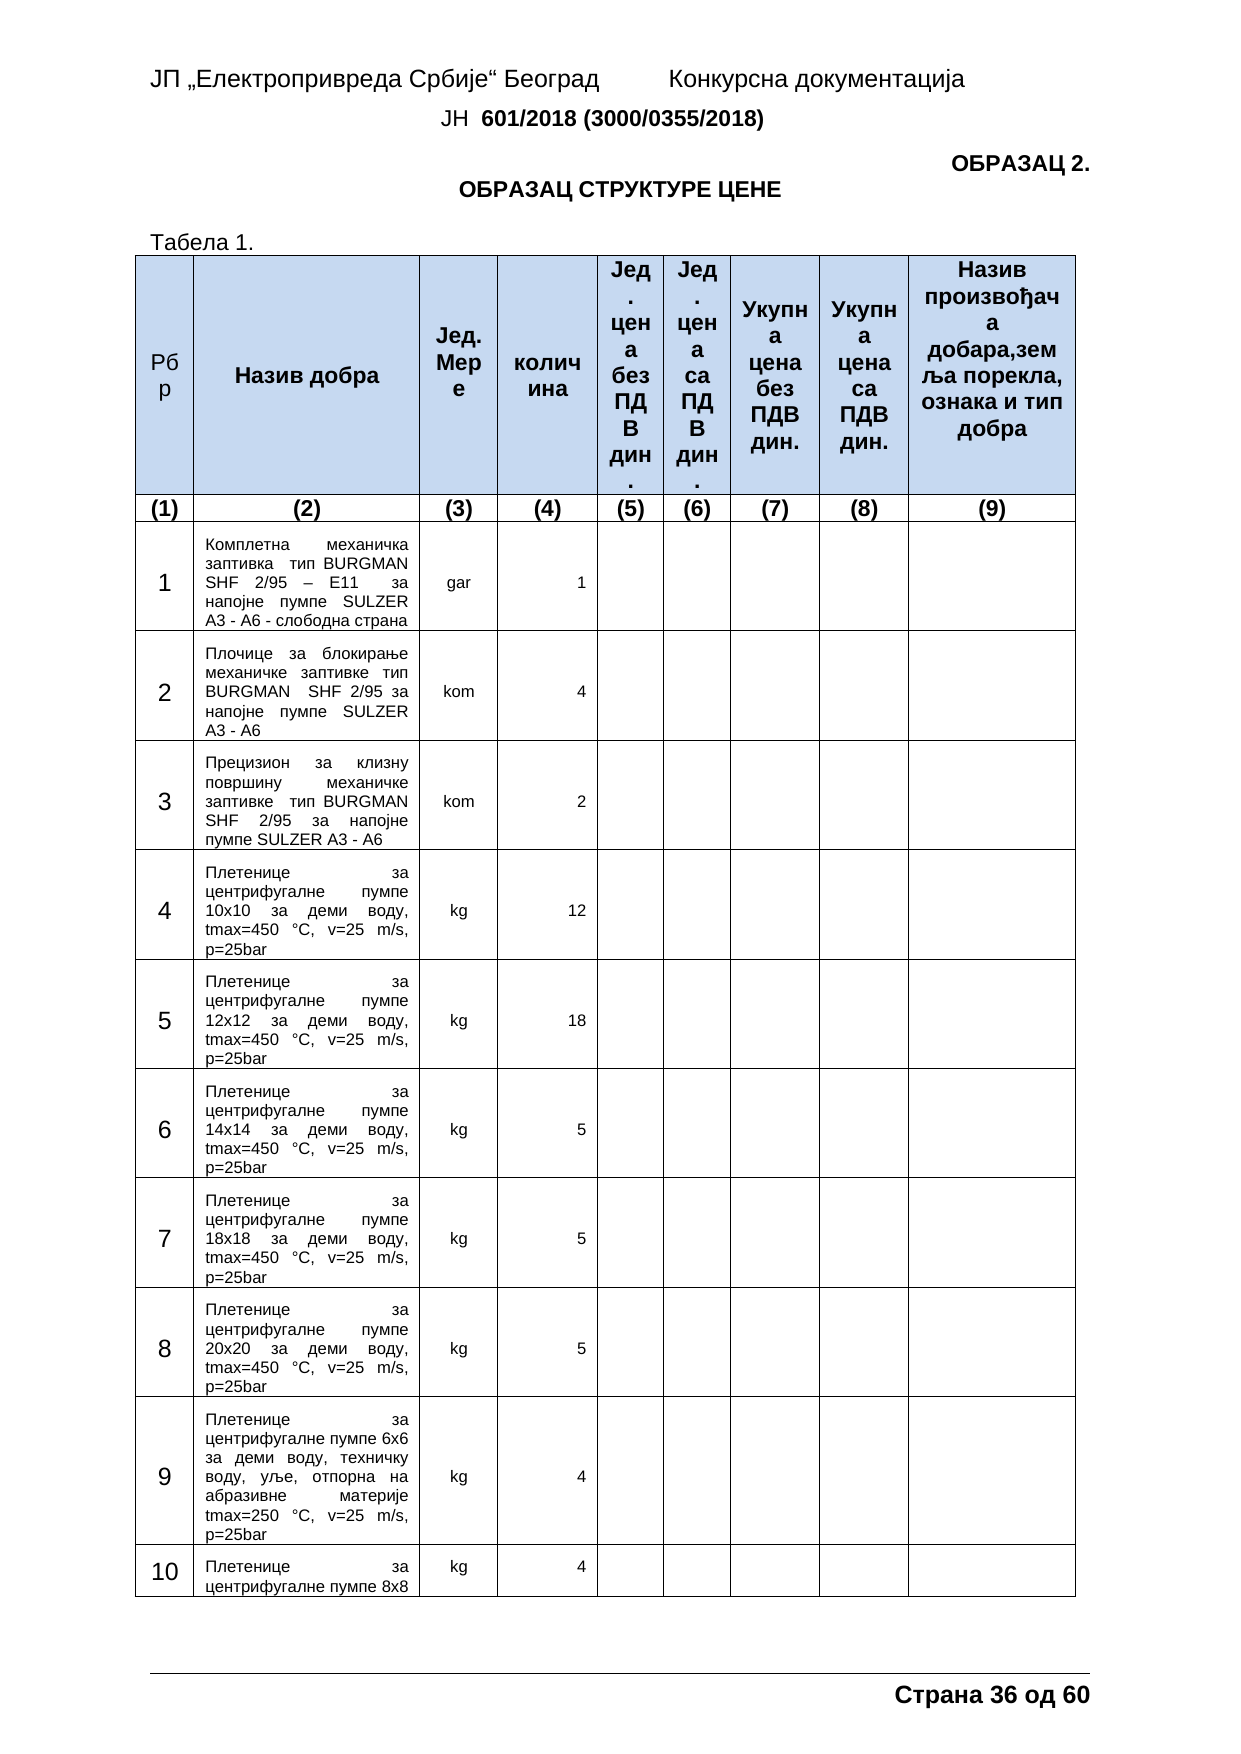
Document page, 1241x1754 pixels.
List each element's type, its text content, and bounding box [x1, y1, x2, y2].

table_cell [598, 741, 663, 849]
table_cell 1 [136, 522, 193, 630]
table_cell kg [420, 1397, 497, 1544]
table_cell [731, 522, 819, 630]
table_cell kg [420, 1178, 497, 1287]
table_cell [598, 1069, 663, 1177]
table_cell [909, 1288, 1075, 1396]
table_cell [909, 741, 1075, 849]
table_cell [664, 850, 730, 958]
table_cell [909, 1545, 1075, 1596]
table_cell [598, 522, 663, 630]
text ОБРАЗАЦ 2. [150, 150, 1090, 176]
table_cell (5) [598, 495, 663, 521]
table_header Јед. цена са ПДВ дин. [664, 256, 730, 494]
table_cell 4 [498, 631, 597, 740]
table_cell 18 [498, 960, 597, 1068]
table_cell (3) [420, 495, 497, 521]
table_cell 6 [136, 1069, 193, 1177]
table_cell 5 [498, 1069, 597, 1177]
table_header количина [498, 256, 597, 494]
table_cell [820, 1178, 908, 1287]
table_cell [731, 960, 819, 1068]
table_cell [909, 850, 1075, 958]
table_cell [731, 631, 819, 740]
table_cell [731, 850, 819, 958]
table_cell (8) [820, 495, 908, 521]
table_cell [664, 1178, 730, 1287]
table_cell 5 [498, 1178, 597, 1287]
table_cell Плетенице за центрифугалне пумпе 6x6 за деми воду, техничку воду, уље, отпорна на абразивне материје tmax=250 °C, v=25 m/s, p=25bar [194, 1397, 419, 1544]
table_cell [820, 631, 908, 740]
table_cell 8 [136, 1288, 193, 1396]
table_cell (1) [136, 495, 193, 521]
table_cell [731, 741, 819, 849]
table_cell (2) [194, 495, 419, 521]
table_cell 12 [498, 850, 597, 958]
table_cell [664, 741, 730, 849]
table_cell [820, 1069, 908, 1177]
table_cell [820, 522, 908, 630]
table_cell [731, 1178, 819, 1287]
table_cell [909, 1069, 1075, 1177]
table_cell kg [420, 850, 497, 958]
table_cell [664, 1545, 730, 1596]
table_cell [731, 1288, 819, 1396]
table_cell [664, 1069, 730, 1177]
table_cell [820, 1288, 908, 1396]
table_cell [598, 1545, 663, 1596]
table_header Рбр [136, 256, 193, 494]
table_header Укупна цена без ПДВ дин. [731, 256, 819, 494]
table_cell 5 [498, 1288, 597, 1396]
text ОБРАЗАЦ СТРУКТУРЕ ЦЕНЕ [150, 176, 1090, 203]
table_cell Плетенице за центрифугалне пумпе 20x20 за деми воду, tmax=450 °C, v=25 m/s, p=25bar [194, 1288, 419, 1396]
table_cell 3 [136, 741, 193, 849]
table_cell [598, 960, 663, 1068]
table_cell 1 [498, 522, 597, 630]
table_cell [664, 1397, 730, 1544]
table_cell kg [420, 1288, 497, 1396]
table_cell kg [420, 960, 497, 1068]
table_cell 9 [136, 1397, 193, 1544]
table_cell 2 [498, 741, 597, 849]
table_cell [820, 1397, 908, 1544]
table_cell Плетенице за центрифугалне пумпе 10x10 за деми воду, tmax=450 °C, v=25 m/s, p=25bar [194, 850, 419, 958]
table_cell Комплетна механичка заптивка тип BURGMAN SHF 2/95 – E11 за напојне пумпе SULZER А3 - А6 - слободна страна [194, 522, 419, 630]
table_cell [909, 1397, 1075, 1544]
table_cell Плетенице за центрифугалне пумпе 18x18 за деми воду, tmax=450 °C, v=25 m/s, p=25bar [194, 1178, 419, 1287]
table_cell [664, 1288, 730, 1396]
table_cell [820, 850, 908, 958]
table_cell (4) [498, 495, 597, 521]
table_cell [909, 631, 1075, 740]
table_cell kom [420, 631, 497, 740]
table_cell Плетенице за центрифугалне пумпе 14x14 за деми воду, tmax=450 °C, v=25 m/s, p=25bar [194, 1069, 419, 1177]
table_cell [598, 631, 663, 740]
table_cell (6) [664, 495, 730, 521]
table_cell [664, 522, 730, 630]
table_cell [664, 631, 730, 740]
table_cell [731, 1069, 819, 1177]
table_cell (7) [731, 495, 819, 521]
table_cell [820, 960, 908, 1068]
text Табела 1. [150, 229, 1090, 255]
table_header Јед. Мере [420, 256, 497, 494]
table_cell (9) [909, 495, 1075, 521]
table_cell [820, 1545, 908, 1596]
table_cell 5 [136, 960, 193, 1068]
table_cell 4 [498, 1545, 597, 1596]
table_cell [909, 522, 1075, 630]
table_cell 4 [498, 1397, 597, 1544]
table_header Назив добра [194, 256, 419, 494]
table_cell [909, 960, 1075, 1068]
table_cell [598, 1178, 663, 1287]
table_header Укупна цена са ПДВ дин. [820, 256, 908, 494]
table_cell kom [420, 741, 497, 849]
table_header Јед. цена без ПДВ дин. [598, 256, 663, 494]
table_cell kg [420, 1545, 497, 1596]
table_cell Плочице за блокирање механичке заптивке тип BURGMAN SHF 2/95 за напојне пумпе SULZER А3 - А6 [194, 631, 419, 740]
table_cell [598, 850, 663, 958]
table_cell Прецизион за клизну површину механичке заптивке тип BURGMAN SHF 2/95 за напојне пумпе SULZER А3 - А6 [194, 741, 419, 849]
table_cell gar [420, 522, 497, 630]
table_cell 10 [136, 1545, 193, 1596]
table_cell 7 [136, 1178, 193, 1287]
table_cell [598, 1397, 663, 1544]
table_cell 4 [136, 850, 193, 958]
table_cell 2 [136, 631, 193, 740]
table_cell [194, 1545, 419, 1596]
table_cell Плетенице за центрифугалне пумпе 12x12 за деми воду, tmax=450 °C, v=25 m/s, p=25bar [194, 960, 419, 1068]
table_cell [731, 1545, 819, 1596]
table_header Назив произвођача добара,земља порекла, ознака и тип добра [909, 256, 1075, 494]
table_cell [664, 960, 730, 1068]
table_cell [820, 741, 908, 849]
table_cell [731, 1397, 819, 1544]
table_cell kg [420, 1069, 497, 1177]
table_cell [598, 1288, 663, 1396]
table_cell [909, 1178, 1075, 1287]
